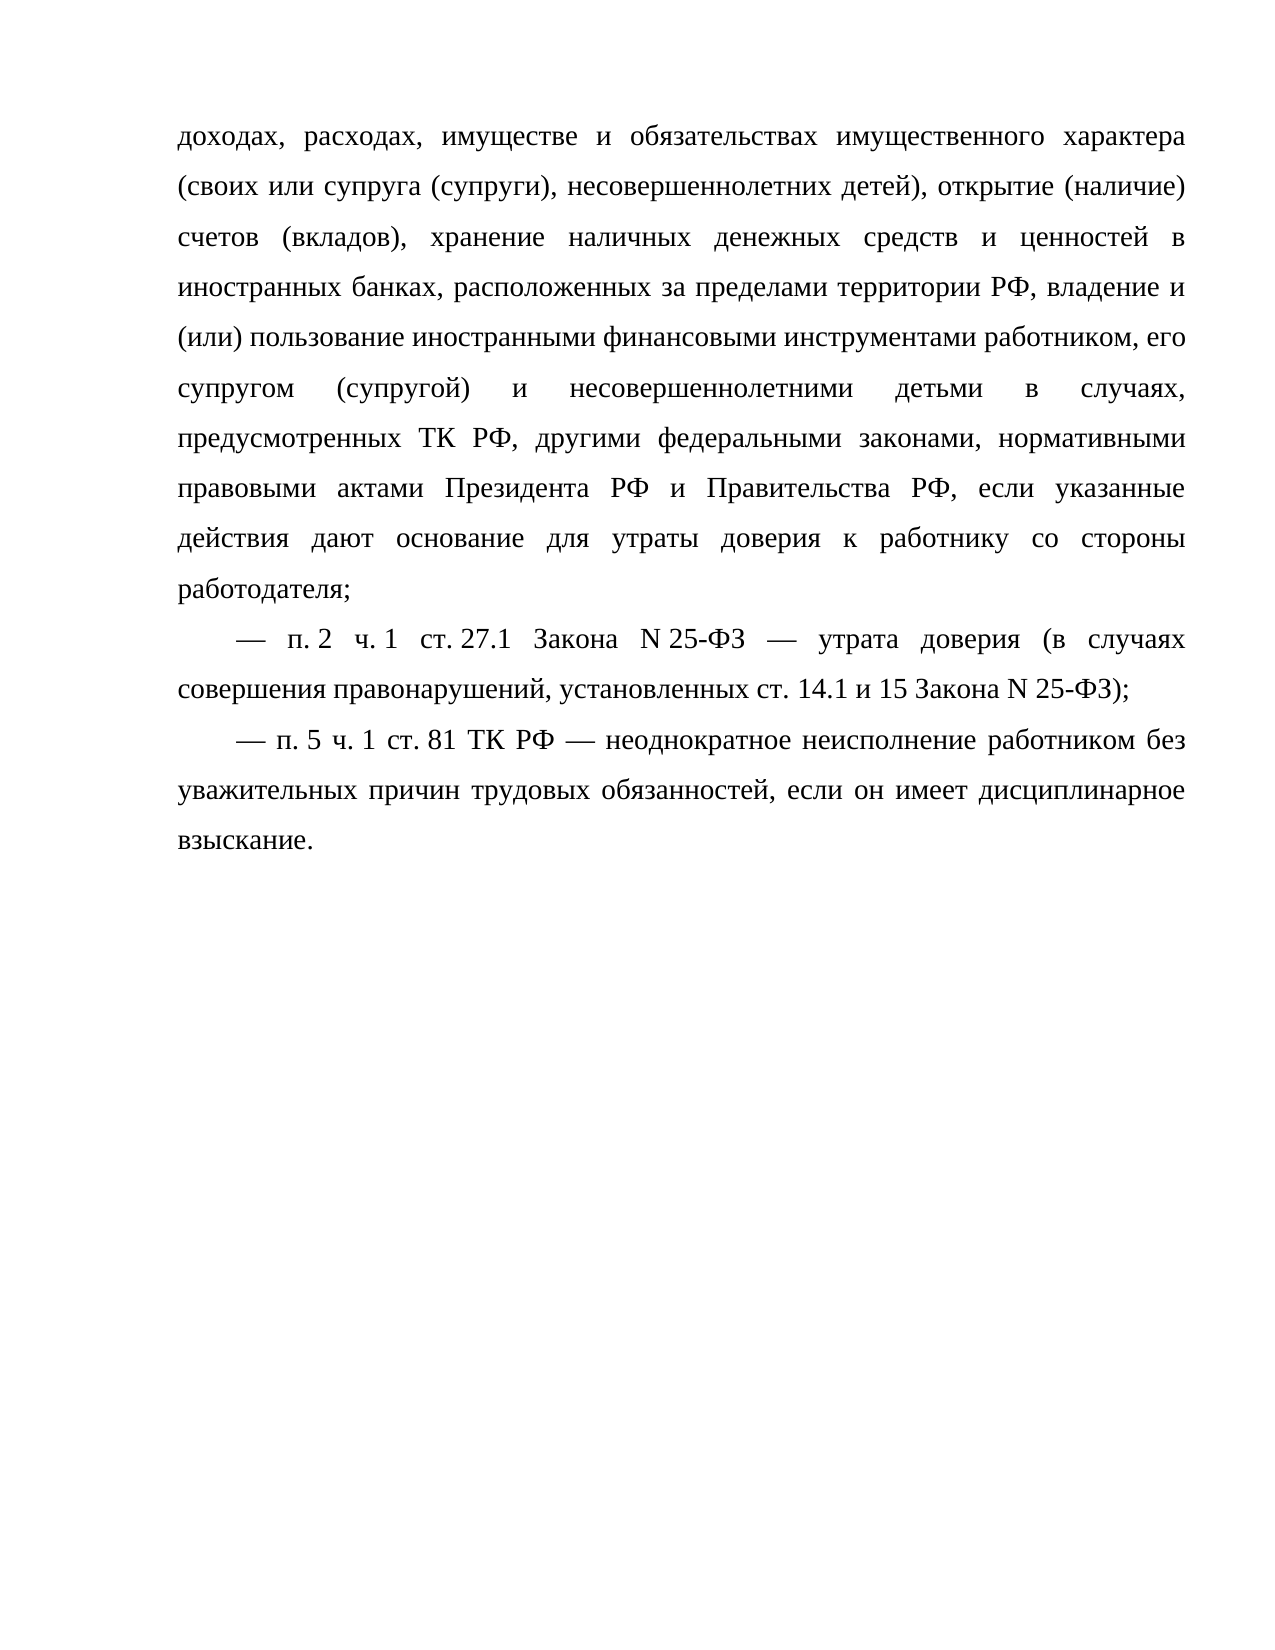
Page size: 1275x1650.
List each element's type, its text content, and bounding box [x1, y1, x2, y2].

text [177, 118, 1186, 604]
text — п. 2 ч. 1 ст. 27.1 Закона N 25-ФЗ — утрата доверия (в случаях совершения правонарушений, установленных ст. 14.1 и 15 Закона N 25-ФЗ); [177, 621, 1186, 705]
text — п. 5 ч. 1 ст. 81 ТК РФ — неоднократное неисполнение работником без уважительных причин трудовых обязанностей, если он имеет дисциплинарное взыскание. [177, 722, 1186, 856]
